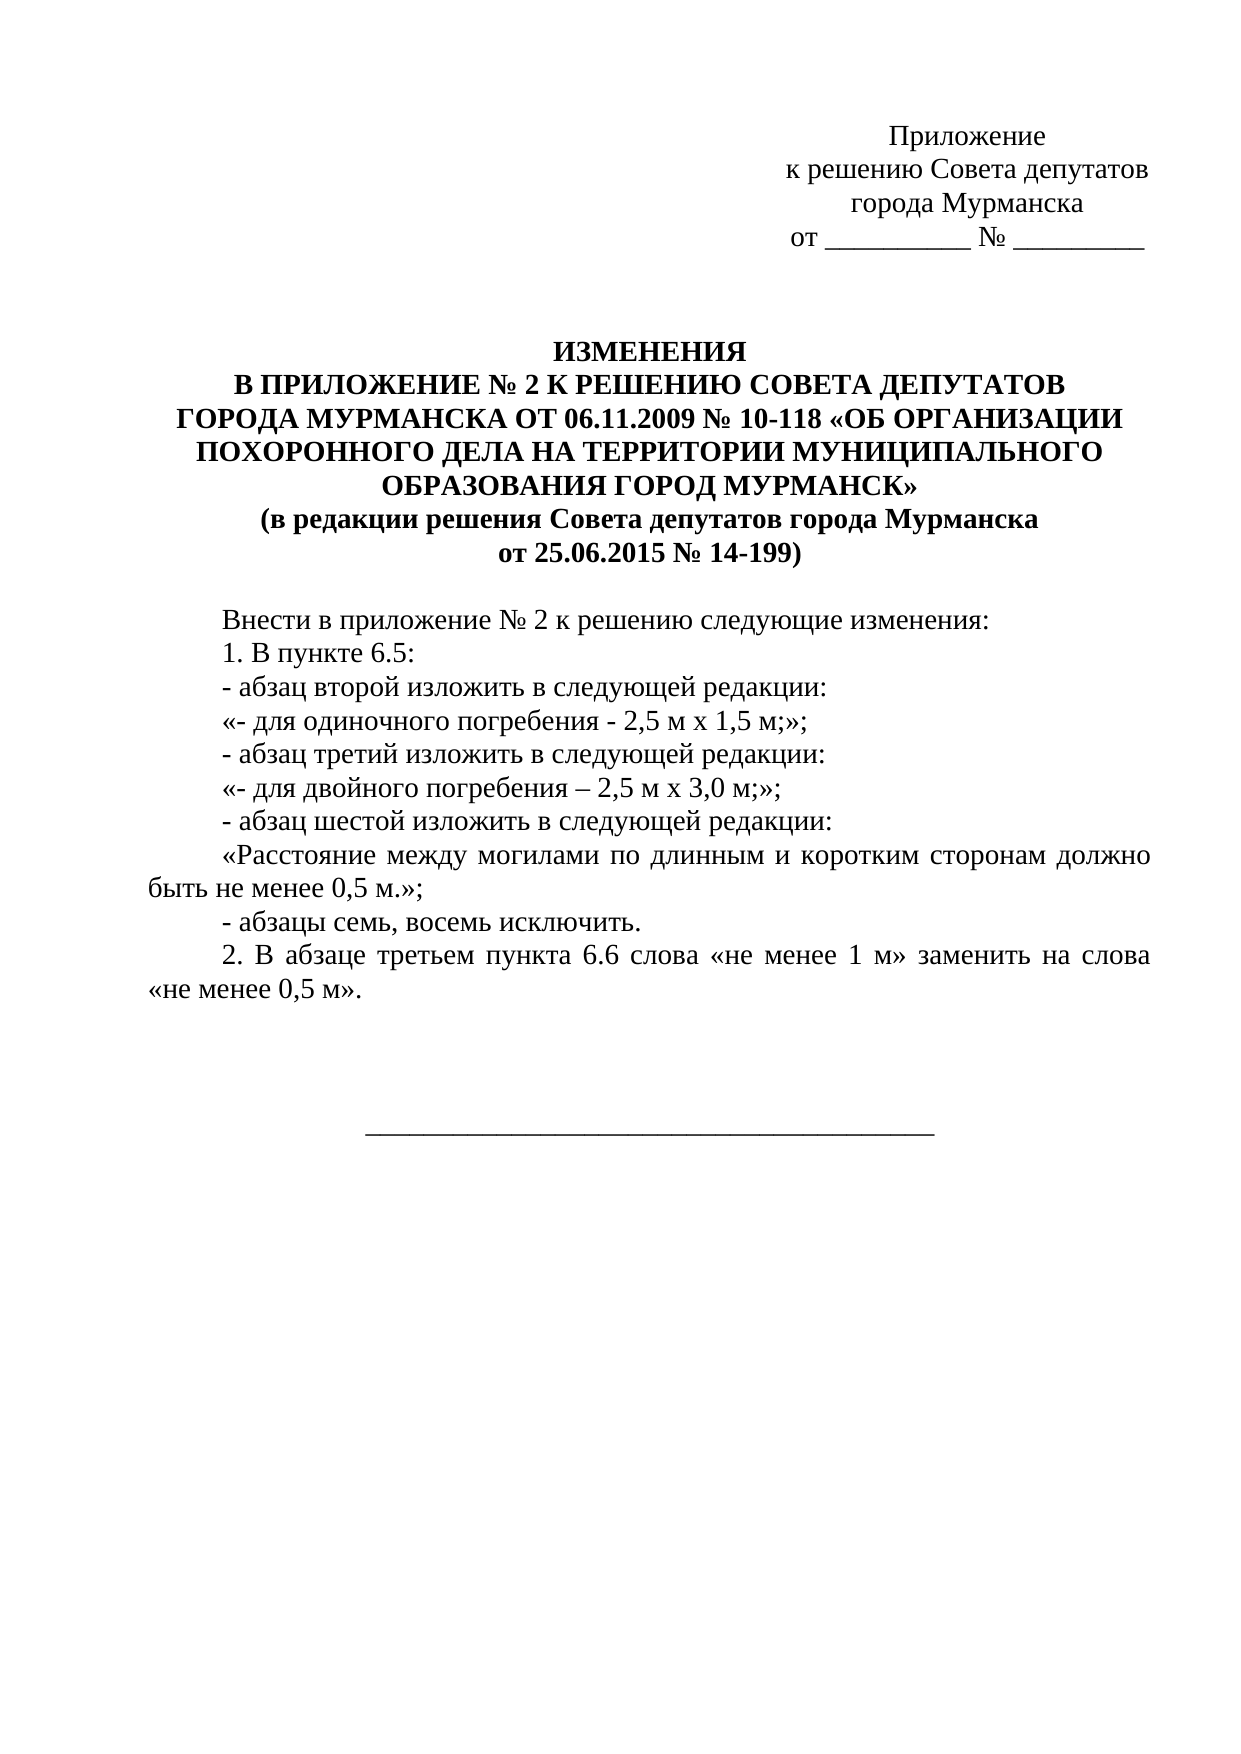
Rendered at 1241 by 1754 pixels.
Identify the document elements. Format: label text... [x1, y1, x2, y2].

title «- для одиночного погребения - 2,5 м х 1,5 м;»; [148, 703, 1152, 736]
text к решению Совета депутатов города Мурманска [783, 152, 1152, 219]
title 2. В абзаце третьем пункта 6.6 слова «не менее 1 м» заменить на слова «не менее 0,5 м». [148, 937, 1152, 1004]
text от __________ № _________ [783, 219, 1152, 252]
title 1. В пункте 6.5: [148, 636, 1152, 669]
title - абзац второй изложить в следующей редакции: [148, 669, 1152, 703]
title «Расстояние между могилами по длинным и коротким сторонам должно быть не менее 0,5 м.»; [148, 837, 1152, 904]
title «- для двойного погребения – 2,5 м х 3,0 м;»; [148, 770, 1152, 803]
title - абзацы семь, восемь исключить. [148, 904, 1152, 937]
title от 25.06.2015 № 14-199) [148, 535, 1152, 568]
title - абзац шестой изложить в следующей редакции: [148, 803, 1152, 837]
title В ПРИЛОЖЕНИЕ № 2 К РЕШЕНИЮ СОВЕТА ДЕПУТАТОВ [148, 367, 1152, 401]
title (в редакции решения Совета депутатов города Мурманска [148, 501, 1152, 535]
title ГОРОДА МУРМАНСКА ОТ 06.11.2009 № 10-118 «ОБ ОРГАНИЗАЦИИ ПОХОРОННОГО ДЕЛА НА ТЕРРИТОРИИ МУНИЦИПАЛЬНОГО ОБРАЗОВАНИЯ ГОРОД МУРМАНСК» [148, 401, 1152, 501]
title - абзац третий изложить в следующей редакции: [148, 736, 1152, 770]
text Приложение [783, 118, 1152, 152]
title Внести в приложение № 2 к решению следующие изменения: [148, 602, 1152, 636]
title ИЗМЕНЕНИЯ [148, 334, 1152, 367]
title _______________________________________ [148, 1105, 1152, 1139]
